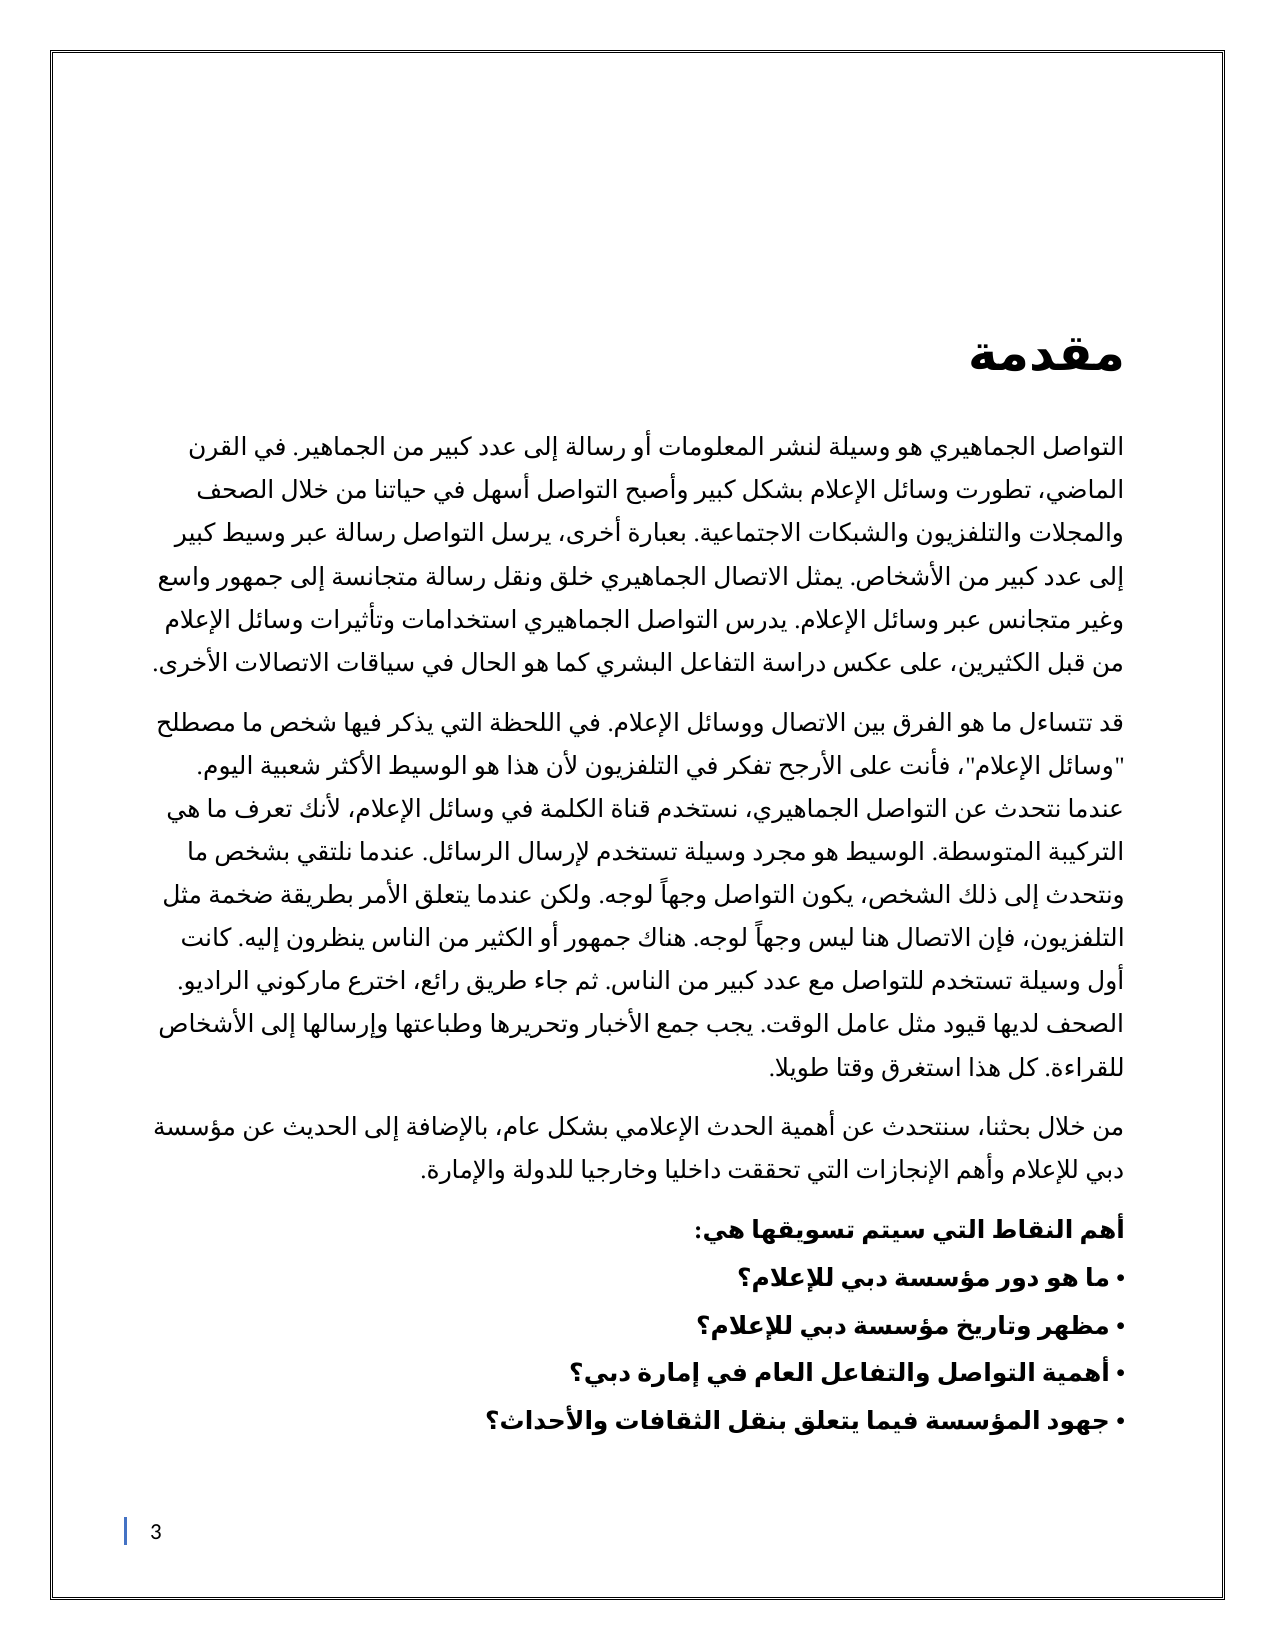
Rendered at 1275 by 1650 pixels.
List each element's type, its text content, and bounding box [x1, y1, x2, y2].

text • ما هو دور مؤسسة دبي للإعلام؟ [150, 1263, 1125, 1292]
subtitle مقدمة [150, 323, 1125, 381]
text أهم النقاط التي سيتم تسويقها هي: [150, 1215, 1125, 1244]
text • أهمية التواصل والتفاعل العام في إمارة دبي؟ [150, 1358, 1125, 1387]
text قد تتساءل ما هو الفرق بين الاتصال ووسائل الإعلام. في اللحظة التي يذكر فيها شخص ما مصطلح "وسائل الإعلام"، فأنت على الأرجح تفكر في التلفزيون لأن هذا هو الوسيط الأكثر شعبية اليوم. عندما نتحدث عن التواصل الجماهيري، نستخدم قناة الكلمة في وسائل الإعلام، لأنك تعرف ما هي التركيبة المتوسطة. الوسيط هو مجرد وسيلة تستخدم لإرسال الرسائل. عندما نلتقي بشخص ما ونتحدث إلى ذلك الشخص، يكون التواصل وجهاً لوجه. ولكن عندما يتعلق الأمر بطريقة ضخمة مثل التلفزيون، فإن الاتصال هنا ليس وجهاً لوجه. هناك جمهور أو الكثير من الناس ينظرون إليه. كانت أول وسيلة تستخدم للتواصل مع عدد كبير من الناس. ثم جاء طريق رائع، اخترع ماركوني الراديو. الصحف لديها قيود مثل عامل الوقت. يجب جمع الأخبار وتحريرها وطباعتها وإرسالها إلى الأشخاص للقراءة. كل هذا استغرق وقتا طويلا. [150, 708, 1125, 1081]
text من خلال بحثنا، سنتحدث عن أهمية الحدث الإعلامي بشكل عام، بالإضافة إلى الحديث عن مؤسسة دبي للإعلام وأهم الإنجازات التي تحققت داخليا وخارجيا للدولة والإمارة. [150, 1112, 1125, 1184]
text • جهود المؤسسة فيما يتعلق بنقل الثقافات والأحداث؟ [150, 1406, 1125, 1435]
text التواصل الجماهيري هو وسيلة لنشر المعلومات أو رسالة إلى عدد كبير من الجماهير. في القرن الماضي، تطورت وسائل الإعلام بشكل كبير وأصبح التواصل أسهل في حياتنا من خلال الصحف والمجلات والتلفزيون والشبكات الاجتماعية. بعبارة أخرى، يرسل التواصل رسالة عبر وسيط كبير إلى عدد كبير من الأشخاص. يمثل الاتصال الجماهيري خلق ونقل رسالة متجانسة إلى جمهور واسع وغير متجانس عبر وسائل الإعلام. يدرس التواصل الجماهيري استخدامات وتأثيرات وسائل الإعلام من قبل الكثيرين، على عكس دراسة التفاعل البشري كما هو الحال في سياقات الاتصالات الأخرى. [150, 432, 1125, 677]
text • مظهر وتاريخ مؤسسة دبي للإعلام؟ [150, 1311, 1125, 1339]
